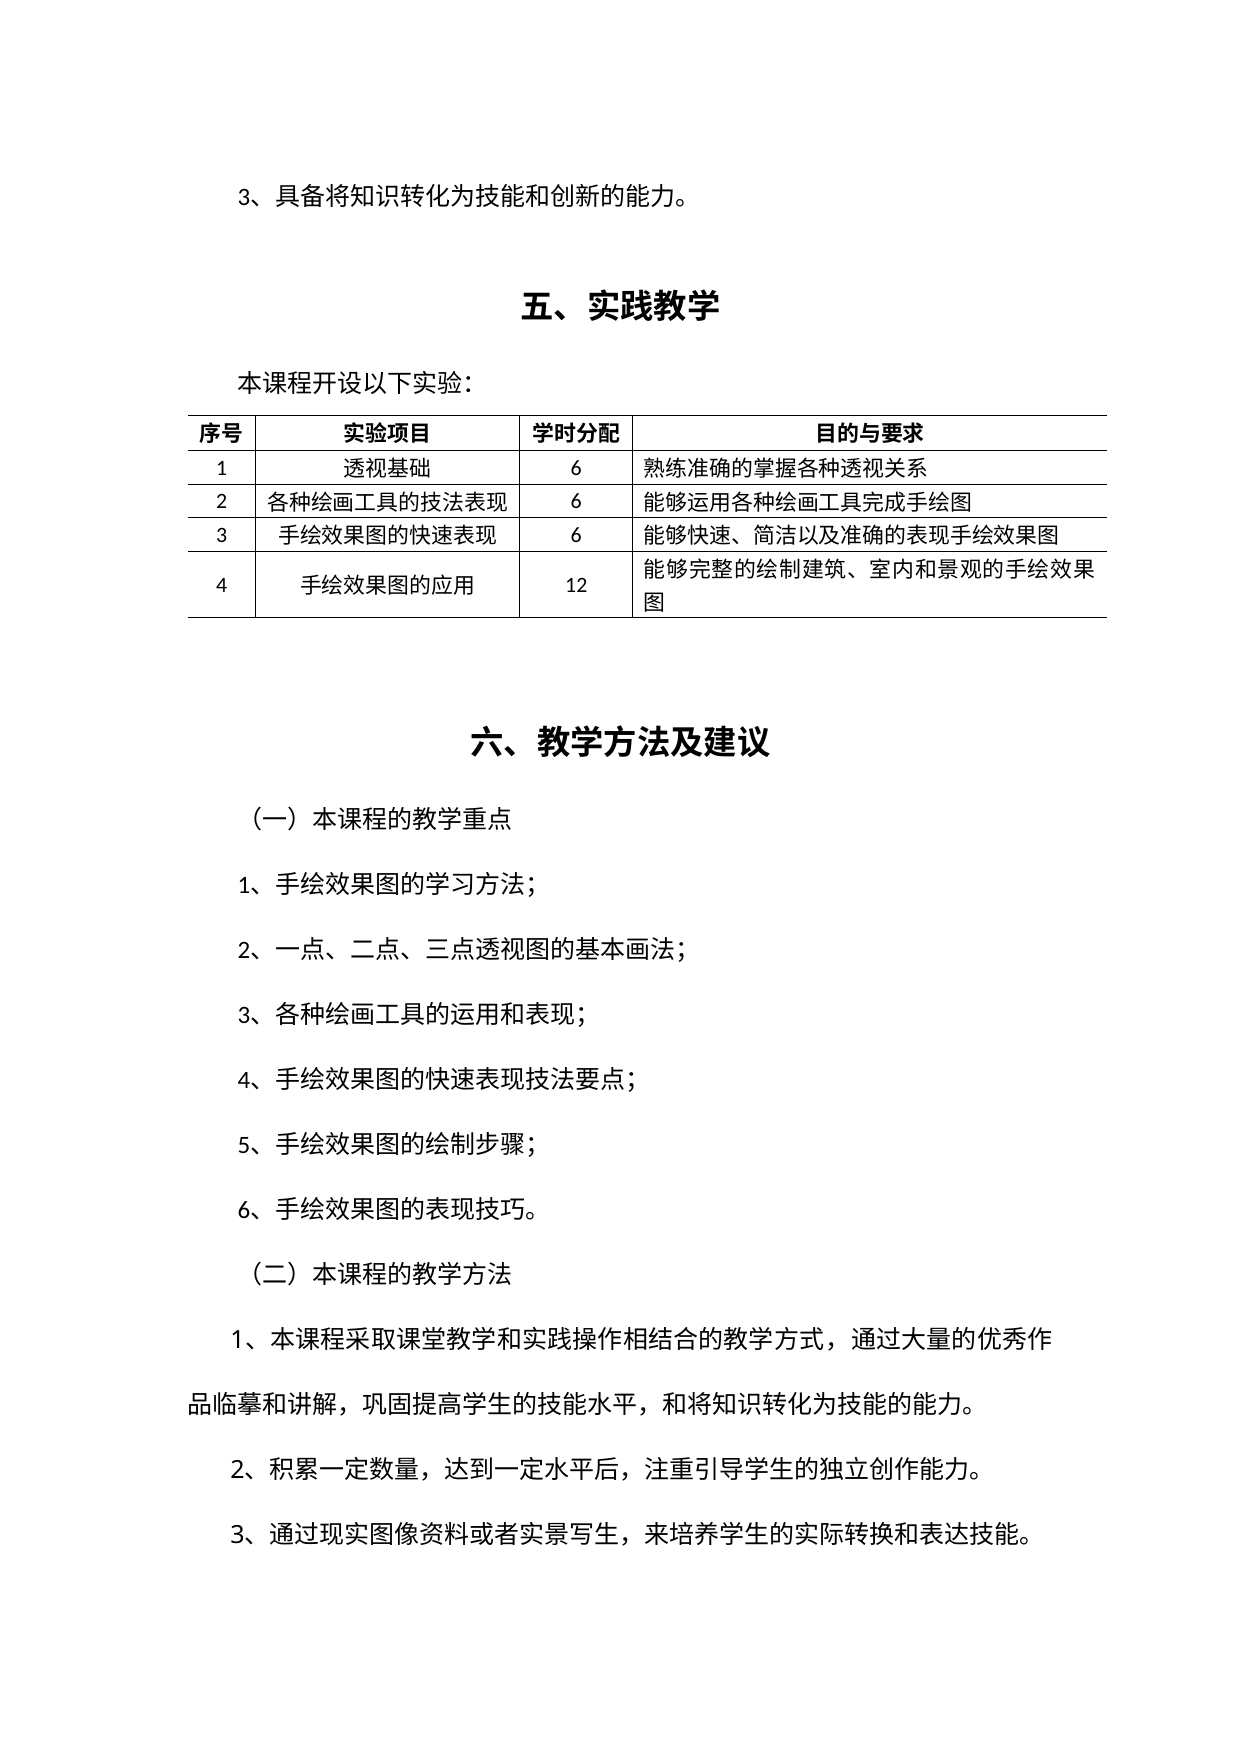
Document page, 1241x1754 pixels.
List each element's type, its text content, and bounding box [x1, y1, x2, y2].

table_cell 12 [520, 552, 632, 617]
table_cell 透视基础 [256, 451, 519, 483]
table_cell 各种绘画工具的技法表现 [256, 485, 519, 517]
text 本课程开设以下实验： [187, 349, 1053, 414]
table_header 序号 [188, 416, 255, 450]
text 6、手绘效果图的表现技巧。 [187, 1175, 1053, 1240]
table_header 目的与要求 [633, 416, 1107, 450]
table_cell 能够快速、简洁以及准确的表现手绘效果图 [633, 518, 1107, 551]
table_header 学时分配 [520, 416, 632, 450]
table_cell 手绘效果图的快速表现 [256, 518, 519, 551]
text 1、手绘效果图的学习方法； [187, 850, 1053, 915]
text 5、手绘效果图的绘制步骤； [187, 1110, 1053, 1175]
table_cell 6 [520, 451, 632, 483]
text 4、手绘效果图的快速表现技法要点； [187, 1045, 1053, 1110]
text 2、一点、二点、三点透视图的基本画法； [187, 915, 1053, 980]
table_cell 1 [188, 451, 255, 483]
table_cell 手绘效果图的应用 [256, 552, 519, 617]
text （一）本课程的教学重点 [187, 785, 1053, 850]
table_cell 6 [520, 485, 632, 517]
text 1、本课程采取课堂教学和实践操作相结合的教学方式，通过大量的优秀作品临摹和讲解，巩固提高学生的技能水平，和将知识转化为技能的能力。 [187, 1305, 1053, 1435]
table_cell 4 [188, 552, 255, 617]
text 2、积累一定数量，达到一定水平后，注重引导学生的独立创作能力。 [187, 1435, 1053, 1500]
text （二）本课程的教学方法 [187, 1240, 1053, 1305]
text 3、具备将知识转化为技能和创新的能力。 [187, 162, 1053, 227]
table_cell 3 [188, 518, 255, 551]
table_header 实验项目 [256, 416, 519, 450]
table_cell 熟练准确的掌握各种透视关系 [633, 451, 1107, 483]
text 3、各种绘画工具的运用和表现； [187, 980, 1053, 1045]
table_cell 能够运用各种绘画工具完成手绘图 [633, 485, 1107, 517]
text 五、实践教学 [187, 272, 1053, 337]
text 3、通过现实图像资料或者实景写生，来培养学生的实际转换和表达技能。 [187, 1500, 1053, 1565]
table_cell 2 [188, 485, 255, 517]
table_cell 能够完整的绘制建筑、室内和景观的手绘效果图 [633, 552, 1107, 617]
table_cell 6 [520, 518, 632, 551]
text 六、教学方法及建议 [187, 708, 1053, 773]
